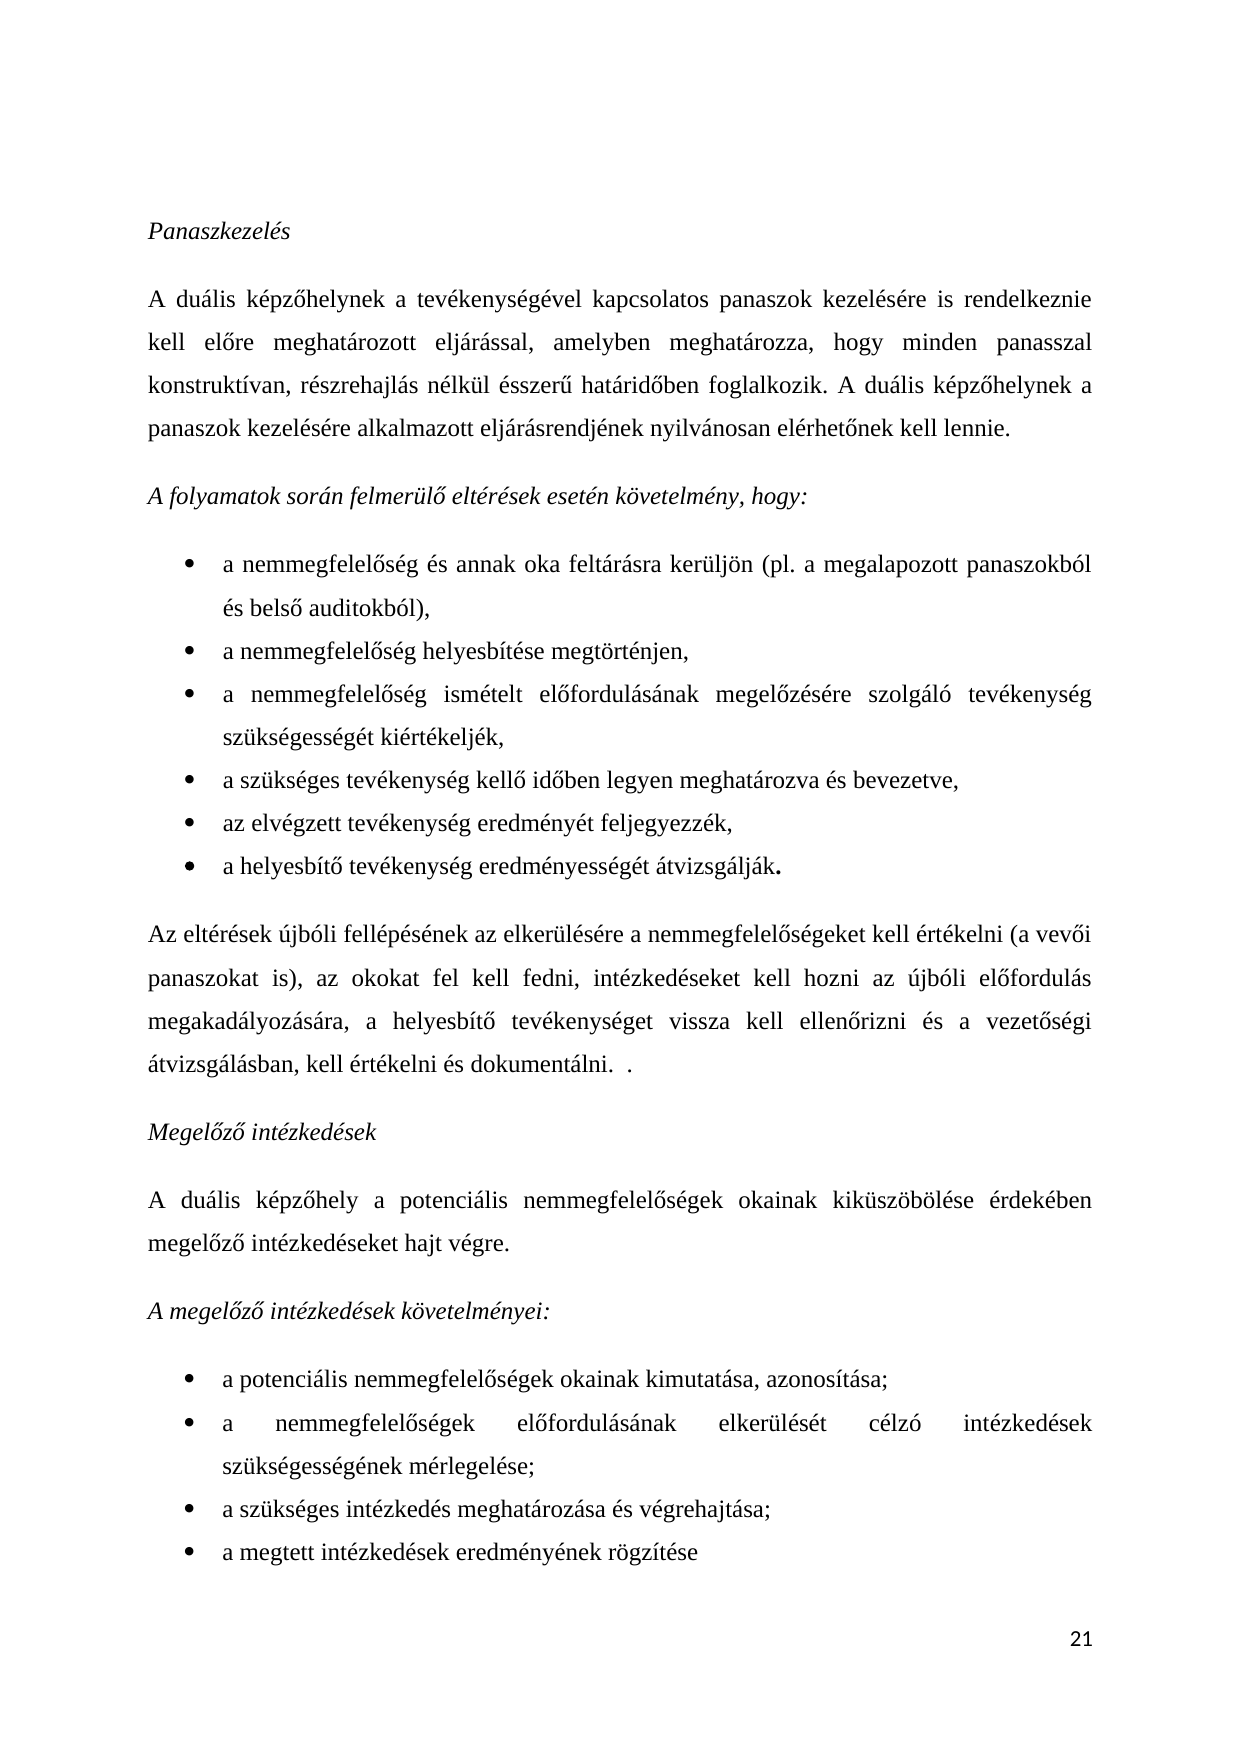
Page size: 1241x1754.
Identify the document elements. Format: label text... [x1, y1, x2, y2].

list a szükséges tevékenység kellő időben legyen meghatározva és bevezetve, [185, 765, 1093, 794]
list a nemmegfelelőség helyesbítése megtörténjen, [185, 636, 1093, 664]
list a potenciális nemmegfelelőségek okainak kimutatása, azonosítása; [185, 1364, 1093, 1393]
text A megelőző intézkedések követelményei: [148, 1296, 1093, 1325]
list a megtett intézkedések eredményének rögzítése [185, 1537, 1093, 1566]
text A duális képzőhely a potenciális nemmegfelelőségek okainak kiküszöbölése érdekében megelőző intézkedéseket hajt végre. [148, 1185, 1093, 1257]
list a nemmegfelelőségek előfordulásának elkerülését célzó intézkedések szükségességének mérlegelése; [185, 1408, 1093, 1479]
text A folyamatok során felmerülő eltérések esetén követelmény, hogy: [148, 481, 1093, 510]
list a helyesbítő tevékenység eredményességét átvizsgálják. [185, 851, 1093, 880]
text Megelőző intézkedések [148, 1117, 1093, 1146]
list a nemmegfelelőség és annak oka feltárásra kerüljön (pl. a megalapozott panaszokból és belső auditokból), [185, 549, 1093, 621]
list a szükséges intézkedés meghatározása és végrehajtása; [185, 1494, 1093, 1523]
text A duális képzőhelynek a tevékenységével kapcsolatos panaszok kezelésére is rendelkeznie kell előre meghatározott eljárással, amelyben meghatározza, hogy minden panasszal konstruktívan, részrehajlás nélkül ésszerű határidőben foglalkozik. A duális képzőhelynek a panaszok kezelésére alkalmazott eljárásrendjének nyilvánosan elérhetőnek kell lennie. [148, 284, 1093, 442]
list az elvégzett tevékenység eredményét feljegyezzék, [185, 808, 1093, 837]
text Az eltérések újbóli fellépésének az elkerülésére a nemmegfelelőségeket kell értékelni (a vevői panaszokat is), az okokat fel kell fedni, intézkedéseket kell hozni az újbóli előfordulás megakadályozására, a helyesbítő tevékenységet vissza kell ellenőrizni és a vezetőségi átvizsgálásban, kell értékelni és dokumentálni. . [148, 919, 1093, 1078]
list a nemmegfelelőség ismételt előfordulásának megelőzésére szolgáló tevékenység szükségességét kiértékeljék, [185, 679, 1093, 751]
text Panaszkezelés [148, 216, 1093, 244]
